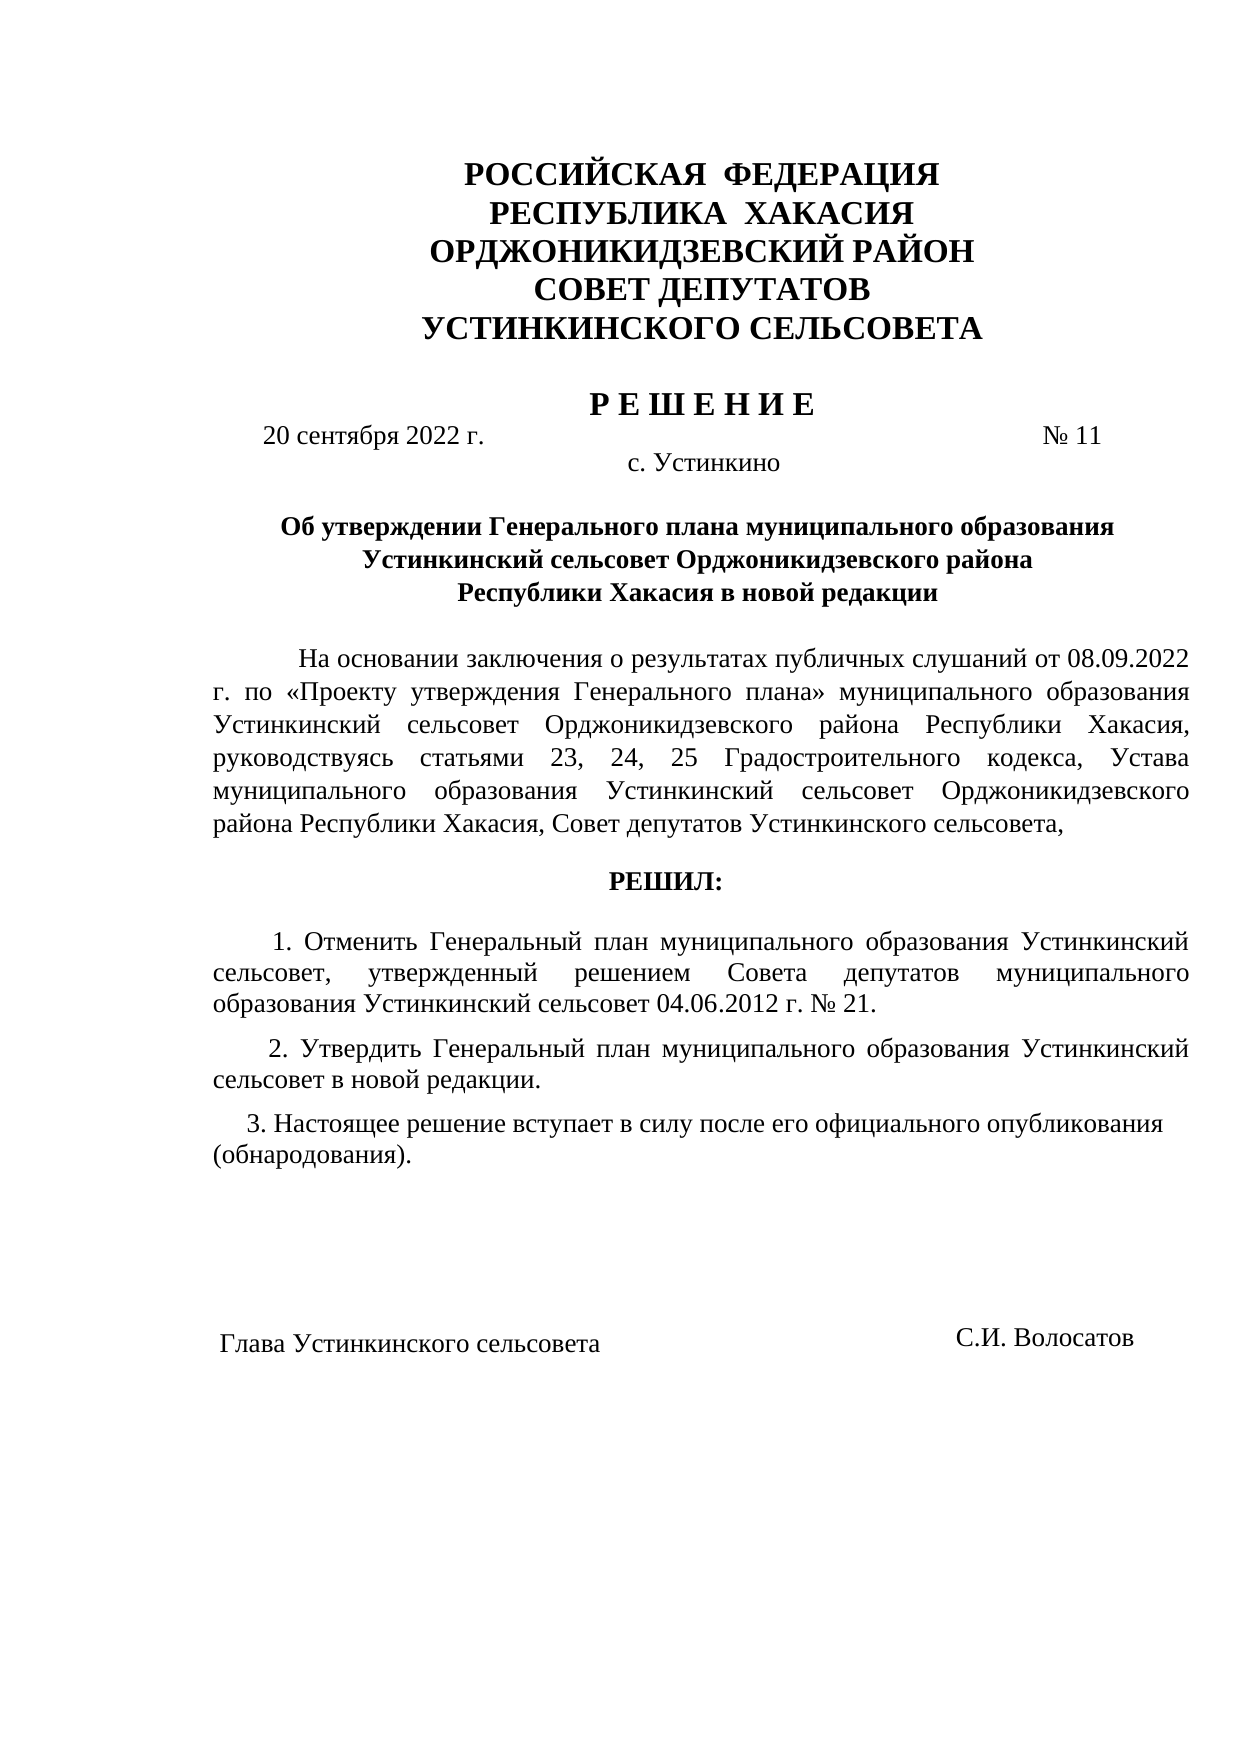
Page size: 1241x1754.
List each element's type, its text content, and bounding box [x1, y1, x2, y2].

text На основании заключения о результатах публичных слушаний от 08.09.2022 г. по «Проекту утверждения Генерального плана» муниципального образования Устинкинский сельсовет Орджоникидзевского района Республики Хакасия, руководствуясь статьями 23, 24, 25 Градостроительного кодекса, Устава муниципального образования Устинкинский сельсовет Орджоникидзевского района Республики Хакасия, Совет депутатов Устинкинского сельсовета, [213, 641, 1191, 839]
text 3. Настоящее решение вступает в силу после его официального опубликования (обнародования). [213, 1107, 1191, 1170]
text Глава Устинкинского сельсовета [213, 1331, 1191, 1358]
text РЕШИЛ: [608, 869, 1191, 896]
text Об утверждении Генерального плана муниципального образования Устинкинский сельсовет Орджоникидзевского района [213, 509, 1183, 575]
text Республики Хакасия в новой редакции [213, 575, 1183, 608]
text ОРДЖОНИКИДЗЕВСКИЙ РАЙОН [213, 231, 1191, 270]
text 2. Утвердить Генеральный план муниципального образования Устинкинский сельсовет в новой редакции. [213, 1032, 1191, 1094]
text РОССИЙСКАЯ ФЕДЕРАЦИЯ [213, 155, 1191, 193]
text с. Устинкино [217, 450, 1191, 477]
text Р Е Ш Е Н И Е [213, 385, 1191, 423]
text СОВЕТ ДЕПУТАТОВ [213, 270, 1191, 308]
text РЕСПУБЛИКА ХАКАСИЯ [213, 193, 1191, 231]
text 1. Отменить Генеральный план муниципального образования Устинкинский сельсовет, утвержденный решением Совета депутатов муниципального образования Устинкинский сельсовет 04.06.2012 г. № 21. [213, 925, 1191, 1018]
text 20 сентября . № 11 [263, 423, 1191, 450]
text УСТИНКИНСКОГО СЕЛЬСОВЕТА [213, 308, 1191, 346]
